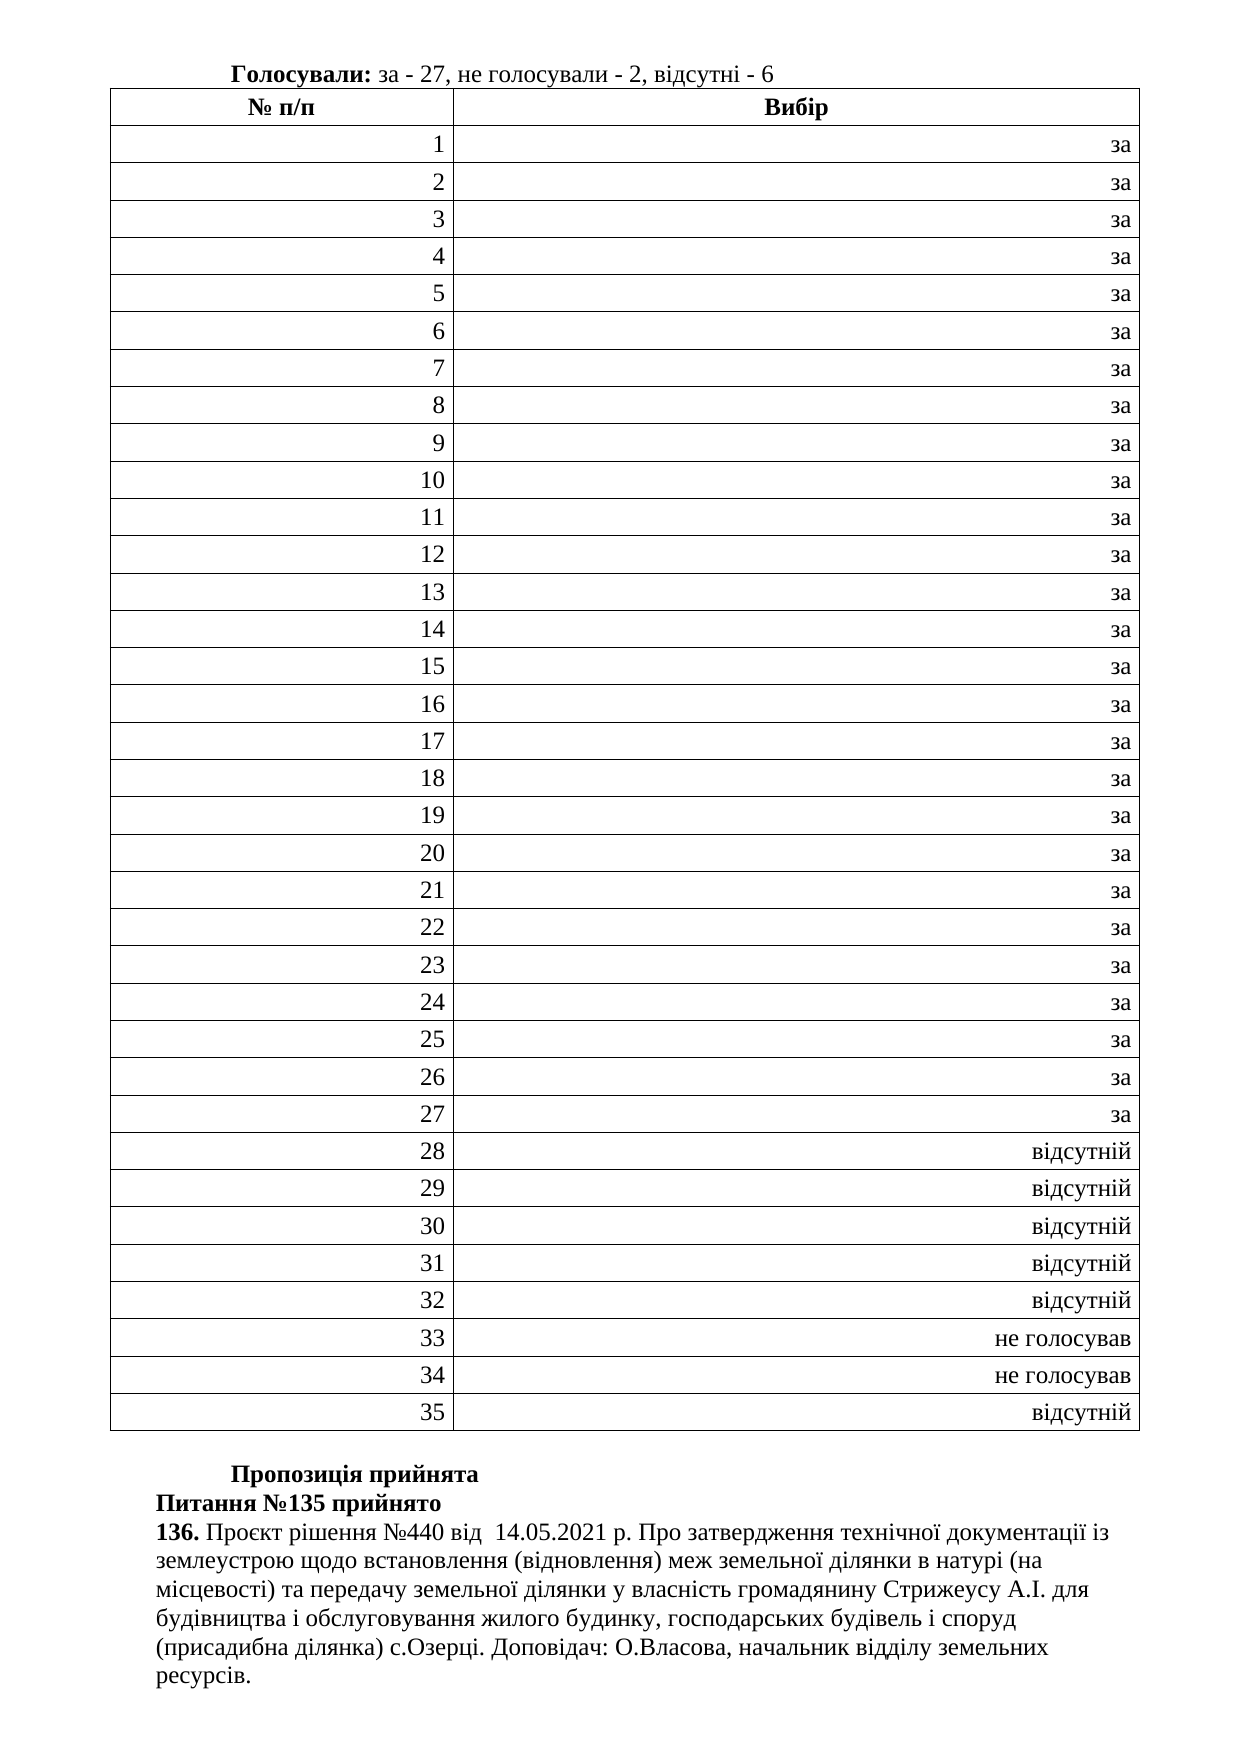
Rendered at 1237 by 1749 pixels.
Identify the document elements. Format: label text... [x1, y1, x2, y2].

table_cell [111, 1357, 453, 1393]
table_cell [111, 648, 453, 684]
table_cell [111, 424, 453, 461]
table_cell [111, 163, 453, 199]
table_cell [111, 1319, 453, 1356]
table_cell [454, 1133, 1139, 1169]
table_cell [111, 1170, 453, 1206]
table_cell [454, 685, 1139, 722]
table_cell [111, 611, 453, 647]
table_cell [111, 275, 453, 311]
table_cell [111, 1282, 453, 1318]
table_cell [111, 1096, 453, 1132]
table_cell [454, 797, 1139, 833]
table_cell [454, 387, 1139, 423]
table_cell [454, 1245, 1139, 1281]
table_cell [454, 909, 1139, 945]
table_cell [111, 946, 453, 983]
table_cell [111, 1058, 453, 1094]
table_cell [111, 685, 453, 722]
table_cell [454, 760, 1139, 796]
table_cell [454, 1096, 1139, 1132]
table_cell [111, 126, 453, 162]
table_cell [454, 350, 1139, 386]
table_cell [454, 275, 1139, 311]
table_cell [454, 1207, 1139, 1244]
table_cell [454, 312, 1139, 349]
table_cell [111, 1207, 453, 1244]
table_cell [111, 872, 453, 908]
text 136. Проєкт рішення №440 від 14.05.2021 р. Про затвердження технічної документації із землеустрою щодо встановлення (відновлення) меж земельної ділянки в натурі (на місцевості) та передачу земельної ділянки у власність громадянину Стрижеусу А.І. для будівництва і обслуговування жилого будинку, господарських будівель і споруд (присадибна ділянка) с.Озерці. Доповідач: О.Власова, начальник відділу земельних ресурсів. [156, 1517, 1148, 1689]
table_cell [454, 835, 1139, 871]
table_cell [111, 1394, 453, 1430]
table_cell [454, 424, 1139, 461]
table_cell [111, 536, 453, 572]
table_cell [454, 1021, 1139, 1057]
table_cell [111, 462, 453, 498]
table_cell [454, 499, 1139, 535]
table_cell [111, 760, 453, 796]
text Питання №135 прийнято [156, 1488, 1148, 1517]
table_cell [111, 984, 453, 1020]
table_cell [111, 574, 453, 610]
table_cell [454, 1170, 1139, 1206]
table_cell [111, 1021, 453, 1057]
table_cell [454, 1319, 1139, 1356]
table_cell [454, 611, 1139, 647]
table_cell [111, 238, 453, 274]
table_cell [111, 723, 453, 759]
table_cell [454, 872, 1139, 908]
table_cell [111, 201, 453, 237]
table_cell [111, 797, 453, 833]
text Голосували: за - 27, не голосували - 2, відсутні - 6 [231, 59, 1148, 88]
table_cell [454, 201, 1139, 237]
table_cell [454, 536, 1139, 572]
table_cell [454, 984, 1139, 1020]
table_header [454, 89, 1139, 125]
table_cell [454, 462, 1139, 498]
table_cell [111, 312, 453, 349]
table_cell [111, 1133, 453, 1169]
text Пропозиція прийнята [231, 1430, 1148, 1488]
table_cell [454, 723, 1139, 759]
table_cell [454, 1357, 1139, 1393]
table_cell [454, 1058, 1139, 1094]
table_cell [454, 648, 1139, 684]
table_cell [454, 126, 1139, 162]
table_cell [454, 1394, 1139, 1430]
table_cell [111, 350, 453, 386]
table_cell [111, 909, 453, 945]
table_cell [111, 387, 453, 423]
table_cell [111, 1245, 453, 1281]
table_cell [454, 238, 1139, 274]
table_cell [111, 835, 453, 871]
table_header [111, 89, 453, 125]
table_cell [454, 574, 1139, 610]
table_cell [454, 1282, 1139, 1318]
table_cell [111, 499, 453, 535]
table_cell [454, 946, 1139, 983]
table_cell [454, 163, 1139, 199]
